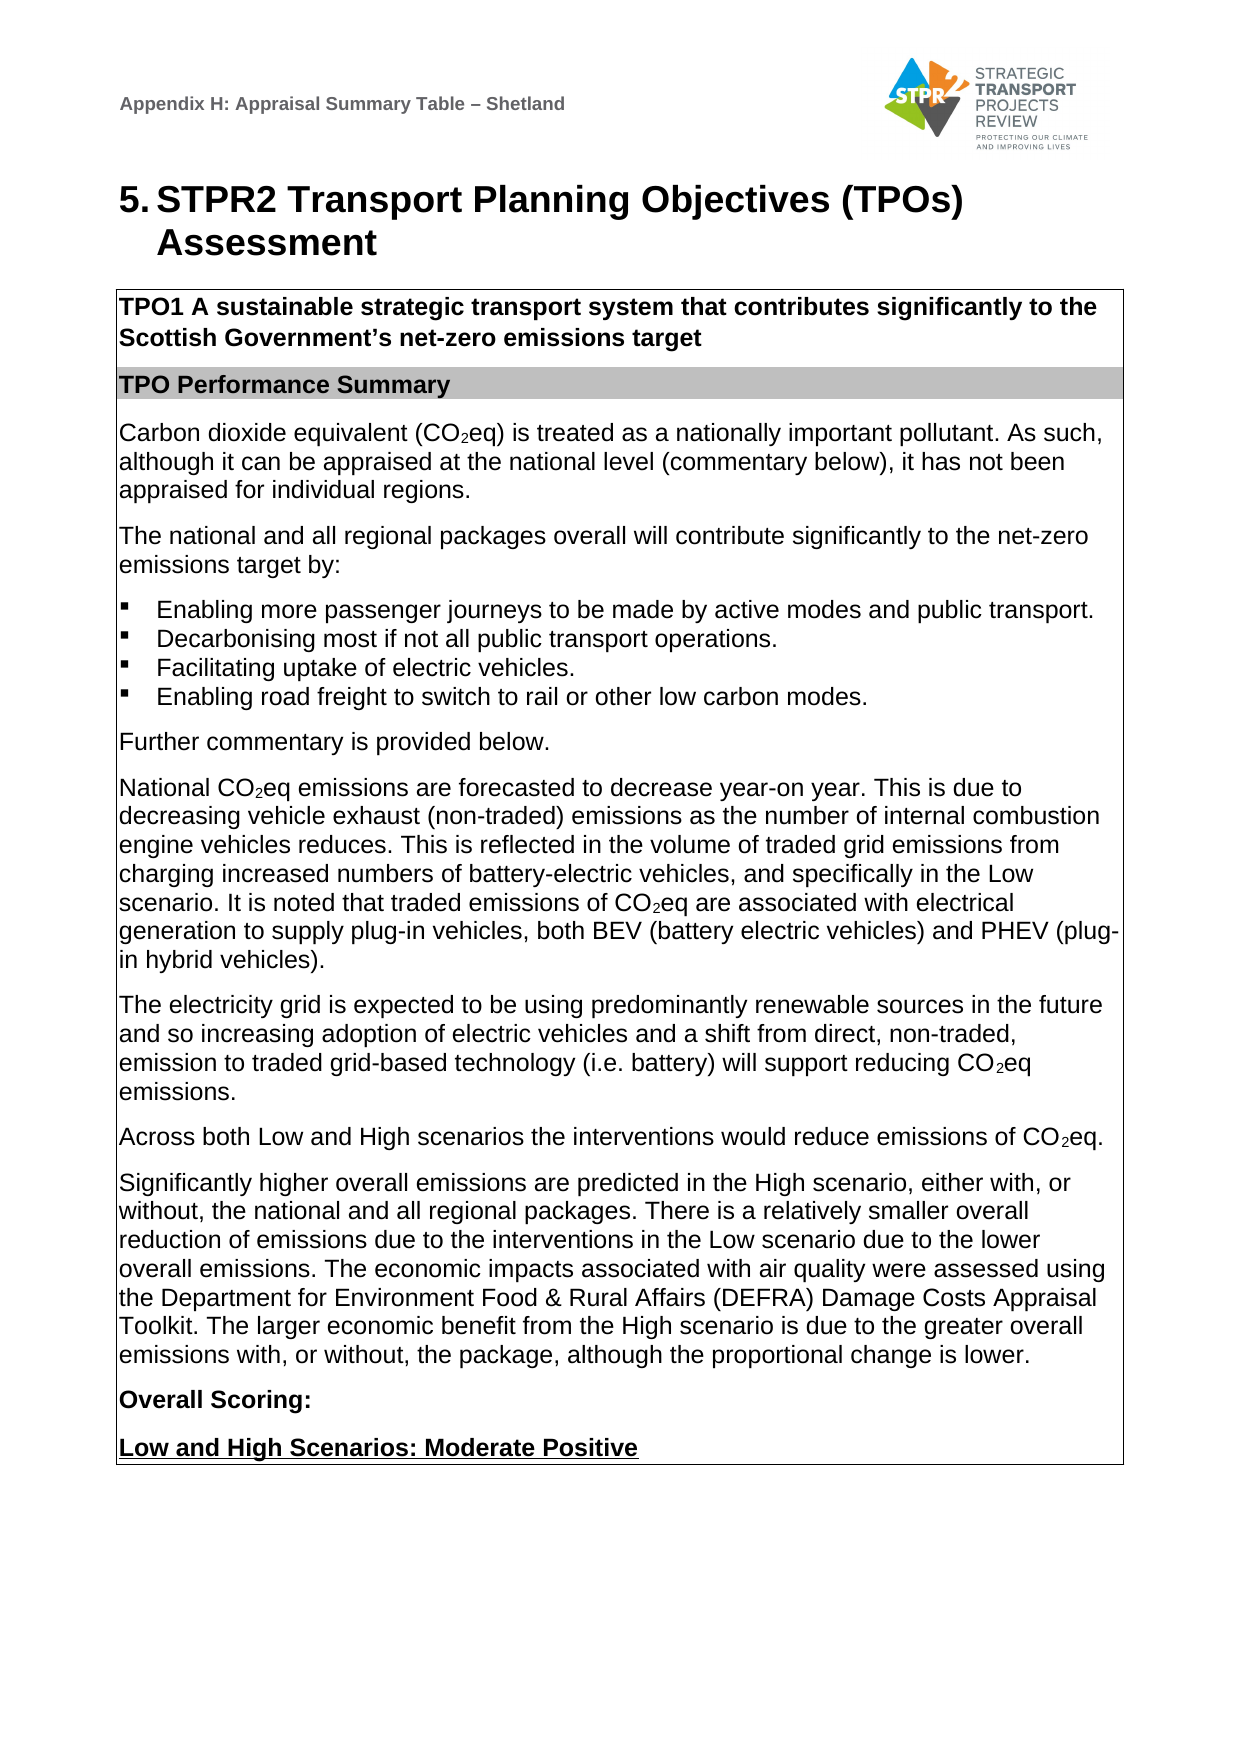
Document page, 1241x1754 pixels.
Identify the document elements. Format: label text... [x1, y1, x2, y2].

text TPO1 A sustainable strategic transport system that contributes significantly to the Scottish Government’s net-zero emissions target [117, 290, 1123, 351]
text Overall Scoring: [117, 1382, 1123, 1414]
text The electricity grid is expected to be using predominantly renewable sources in the future and so increasing adoption of electric vehicles and a shift from direct, non-traded, emission to traded grid-based technology (i.e. battery) will support reducing CO2eq emissions. [117, 987, 1123, 1106]
text Significantly higher overall emissions are predicted in the High scenario, either with, or without, the national and all regional packages. There is a relatively smaller overall reduction of emissions due to the interventions in the Low scenario due to the lower overall emissions. The economic impacts associated with air quality were assessed using the Department for Environment Food & Rural Affairs (DEFRA) Damage Costs Appraisal Toolkit. The larger economic benefit from the High scenario is due to the greater overall emissions with, or without, the package, although the proportional change is lower. [117, 1164, 1123, 1369]
text National CO2eq emissions are forecasted to decrease year-on year. This is due to decreasing vehicle exhaust (non-traded) emissions as the number of internal combustion engine vehicles reduces. This is reflected in the volume of traded grid emissions from charging increased numbers of battery-electric vehicles, and specifically in the Low scenario. It is noted that traded emissions of CO2eq are associated with electrical generation to supply plug-in vehicles, both BEV (battery electric vehicles) and PHEV (plug-in hybrid vehicles). [117, 769, 1123, 974]
text The national and all regional packages overall will contribute significantly to the net-zero emissions target by: [117, 518, 1123, 578]
list Enabling road freight to switch to rail or other low carbon modes. [119, 682, 1121, 711]
list Enabling more passenger journeys to be made by active modes and public transport. [117, 592, 1123, 624]
list Decarbonising most if not all public transport operations. [119, 624, 1121, 653]
text TPO Performance Summary [117, 367, 1123, 399]
text Across both Low and High scenarios the interventions would reduce emissions of CO2eq. [117, 1119, 1123, 1151]
text Further commentary is provided below. [117, 724, 1123, 756]
text Low and High Scenarios: Moderate Positive [117, 1430, 1123, 1464]
list Facilitating uptake of electric vehicles. [119, 653, 1121, 682]
text Carbon dioxide equivalent (CO2eq) is treated as a nationally important pollutant. As such, although it can be appraised at the national level (commentary below), it has not been appraised for individual regions. [117, 415, 1123, 504]
subtitle STPR2 Transport Planning Objectives (TPOs) Assessment [119, 177, 1121, 263]
picture [861, 47, 1111, 160]
